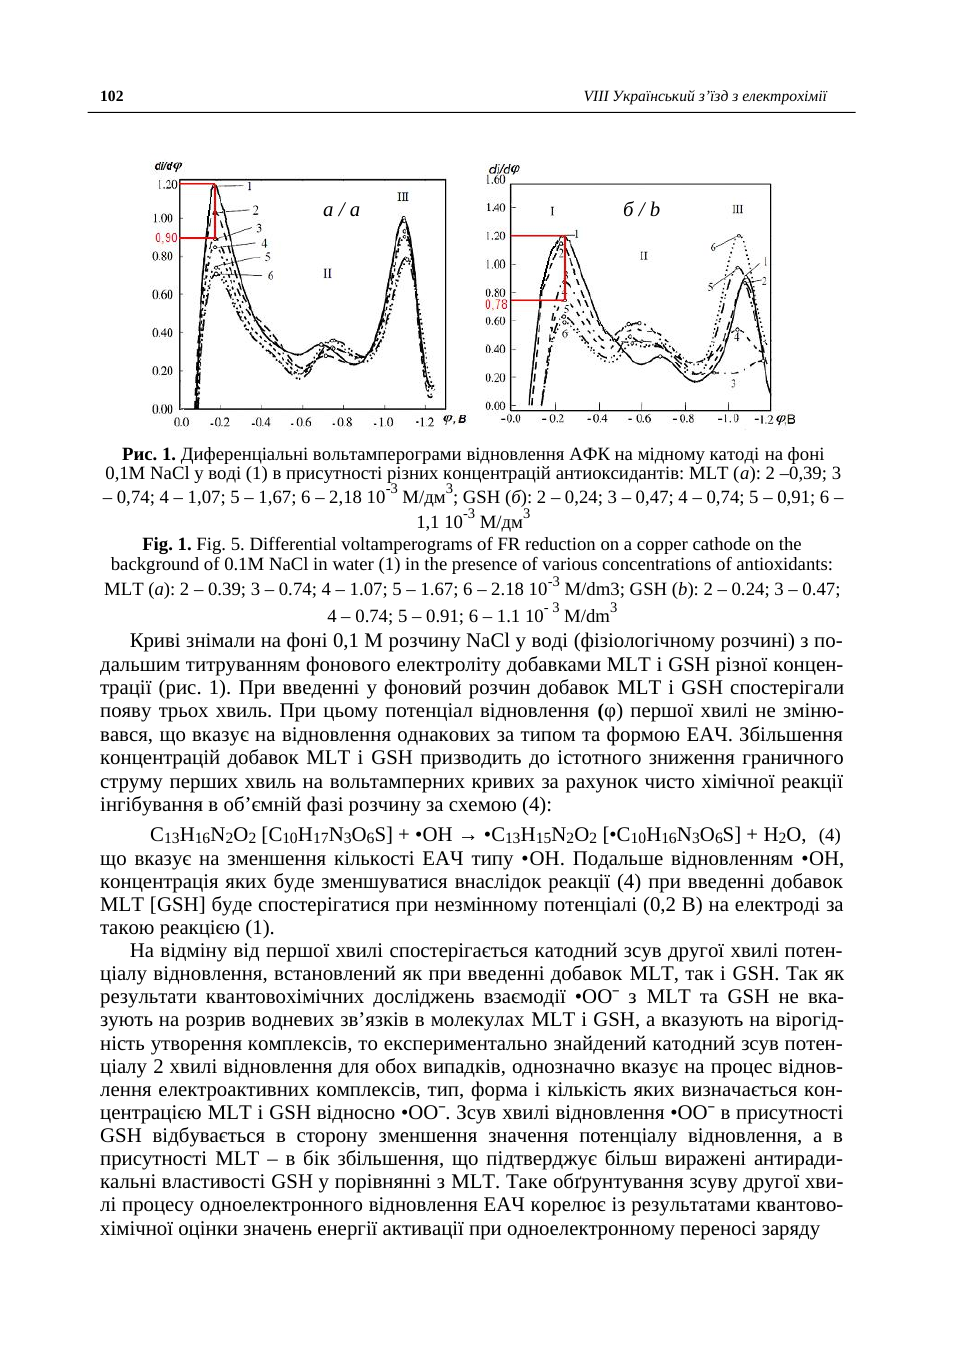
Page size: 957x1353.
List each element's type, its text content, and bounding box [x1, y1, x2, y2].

text що вказує на зменшення кількості ЕАЧ типу •OH. Подальше відновленням •OH, концентрація яких буде зменшуватися внаслідок реакції (4) при введенні добавок MLT [GSH] буде спостерігатися при незмінному потенціалі (0,2 В) на електроді за такою реакцією (1). [100, 847, 844, 939]
text 102 VIII Український з’їзд з електрохімії [100, 87, 844, 104]
picture [149, 153, 796, 436]
text а / а б / b [323, 197, 844, 221]
text Рис. 1. Диференціальні вольтамперограми відновлення АФК на мідному катоді на фоні 0,1М NaCl у воді (1) в присутності різних концентрацій антиоксидантів: MLT (а): 2 –0,39; 3 – 0,74; 4 – 1,07; 5 – 1,67; 6 – 2,18 10-3 М/дм3; GSH (б): 2 – 0,24; 3 – 0,47; 4 – 0,74; 5 – 0,91; 6 – 1,1 10-3 М/дм3 [100, 445, 846, 534]
text Fig. 1. Fig. 5. Differential voltamperograms of FR reduction on a copper cathode on the background of 0.1М NaCl in water (1) in the presence of various concentrations of antioxidants: MLT (a): 2 – 0.39; 3 – 0.74; 4 – 1.07; 5 – 1.67; 6 – 2.18 10-3 М/dm3; GSH (b): 2 – 0.24; 3 – 0.47; 4 – 0.74; 5 – 0.91; 6 – 1.1 10- 3 М/dm3 [100, 534, 844, 628]
text C13H16N2O2 [C10H17N3O6S] + •OH → •C13H15N2O2 [•C10H16N3O6S] + H2O, (4) [150, 816, 844, 847]
text На відміну від першої хвилі спостерігається катодний зсув другої хвилі потен-ціалу відновлення, встановлений як при введенні добавок MLT, так і GSH. Так як результати квантовохімічних досліджень взаємодії •ООˉ з MLT та GSH не вка-зують на розрив водневих зв’язків в молекулах MLT і GSH, а вказують на вірогід-ність утворення комплексів, то експериментально знайдений катодний зсув потен-ціалу 2 хвилі відновлення для обох випадків, однозначно вказує на процес віднов-лення електроактивних комплексів, тип, форма і кількість яких визначається кон-центрацією MLT і GSH відносно •ООˉ. Зсув хвилі відновлення •ООˉ в присутності GSH відбувається в сторону зменшення значення потенціалу відновлення, а в присутності MLT – в бік збільшення, що підтверджує більш виражені антиради-кальні властивості GSH у порівнянні з MLT. Таке обґрунтування зсуву другої хви-лі процесу одноелектронного відновлення ЕАЧ корелює із результатами квантово-хімічної оцінки значень енергії активації при одноелектронному переносі заряду [100, 939, 844, 1239]
text Криві знімали на фоні 0,1 М розчину NaCl у воді (фізіологічному розчині) з по-дальшим титруванням фонового електроліту добавками MLT і GSH різної концен-трації (рис. 1). При введенні у фоновий розчин добавок MLT і GSH спостерігали появу трьох хвиль. При цьому потенціал відновлення (φ) першої хвилі не зміню-вався, що вказує на відновлення однакових за типом та формою ЕАЧ. Збільшення концентрацій добавок MLT і GSН призводить до істотного зниження граничного струму перших хвиль на вольтамперних кривих за рахунок чисто хімічної реакції інгібування в об’ємній фазі розчину за схемою (4): [100, 629, 844, 816]
